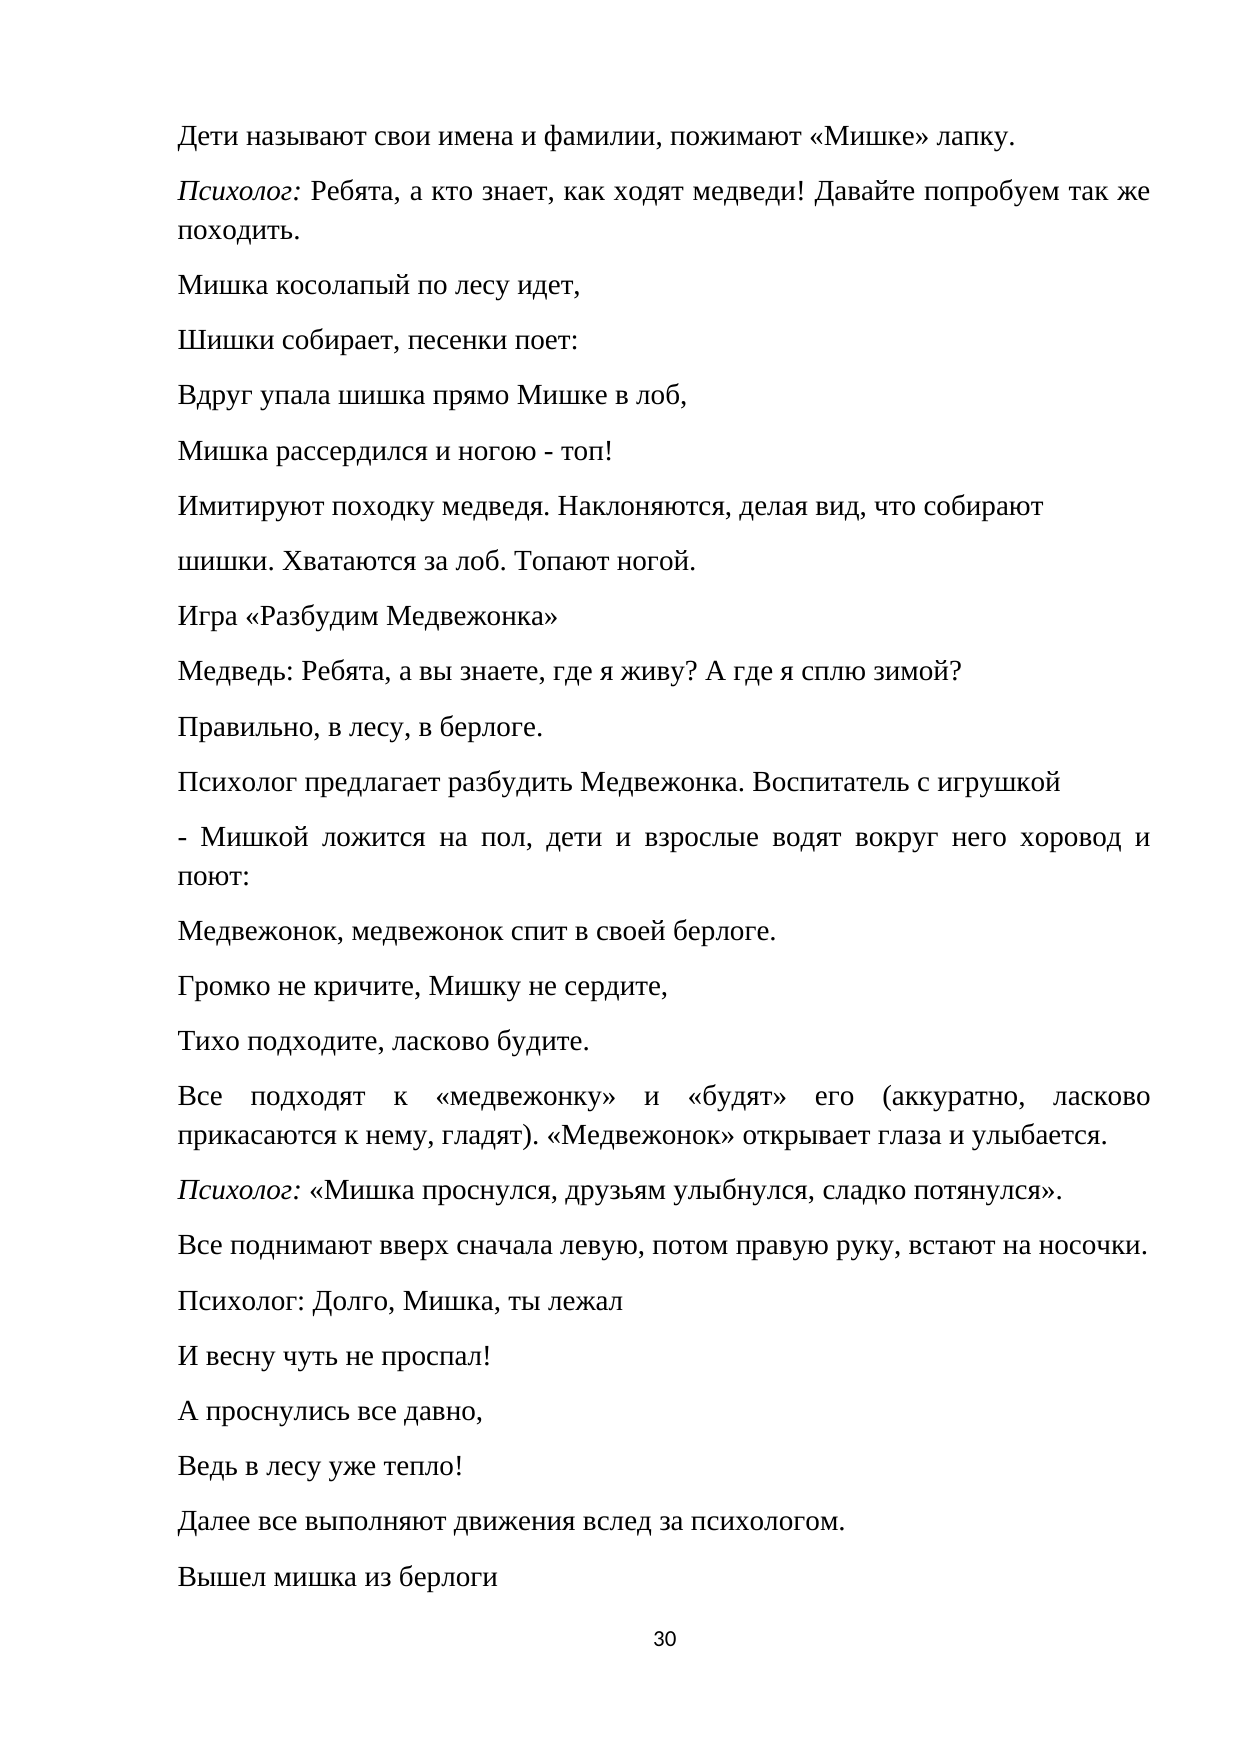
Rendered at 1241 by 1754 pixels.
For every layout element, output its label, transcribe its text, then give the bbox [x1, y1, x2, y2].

text Шишки собирает, песенки поет: [177, 322, 1152, 356]
text шишки. Хватаются за лоб. Топают ногой. [177, 543, 1152, 577]
text Психолог: «Мишка проснулся, друзьям улыбнулся, сладко потянулся». [177, 1172, 1152, 1206]
text Все подходят к «медвежонку» и «будят» его (аккуратно, ласково прикасаются к нему, гладят). «Медвежонок» открывает глаза и улыбается. [177, 1078, 1152, 1151]
text Психолог предлагает разбудить Медвежонка. Воспитатель с игрушкой [177, 764, 1152, 797]
text Все поднимают вверх сначала левую, потом правую руку, встают на носочки. [177, 1227, 1152, 1261]
text Мишка косолапый по лесу идет, [177, 267, 1152, 301]
text Далее все выполняют движения вслед за психологом. [177, 1503, 1152, 1537]
text Медвежонок, медвежонок спит в своей берлоге. [177, 913, 1152, 946]
text Вышел мишка из берлоги [177, 1559, 1152, 1592]
text Психолог: Ребята, а кто знает, как ходят медведи! Давайте попробуем так же походить. [177, 173, 1152, 245]
text Игра «Разбудим Медвежонка» [177, 598, 1152, 632]
text Ведь в лесу уже тепло! [177, 1448, 1152, 1482]
text Дети называют свои имена и фамилии, пожимают «Мишке» лапку. [177, 118, 1152, 152]
text Имитируют походку медведя. Наклоняются, делая вид, что собирают [177, 488, 1152, 521]
text Мишка рассердился и ногою - топ! [177, 433, 1152, 466]
text И весну чуть не проспал! [177, 1338, 1152, 1371]
text Психолог: Долго, Мишка, ты лежал [177, 1283, 1152, 1316]
text - Мишкой ложится на пол, дети и взрослые водят вокруг него хоровод и поют: [177, 819, 1152, 891]
text Тихо подходите, ласково будите. [177, 1023, 1152, 1057]
text Медведь: Ребята, а вы знаете, где я живу? А где я сплю зимой? [177, 653, 1152, 687]
text Громко не кричите, Мишку не сердите, [177, 968, 1152, 1002]
text Правильно, в лесу, в берлоге. [177, 709, 1152, 742]
text А проснулись все давно, [177, 1393, 1152, 1427]
text Вдруг упала шишка прямо Мишке в лоб, [177, 377, 1152, 411]
